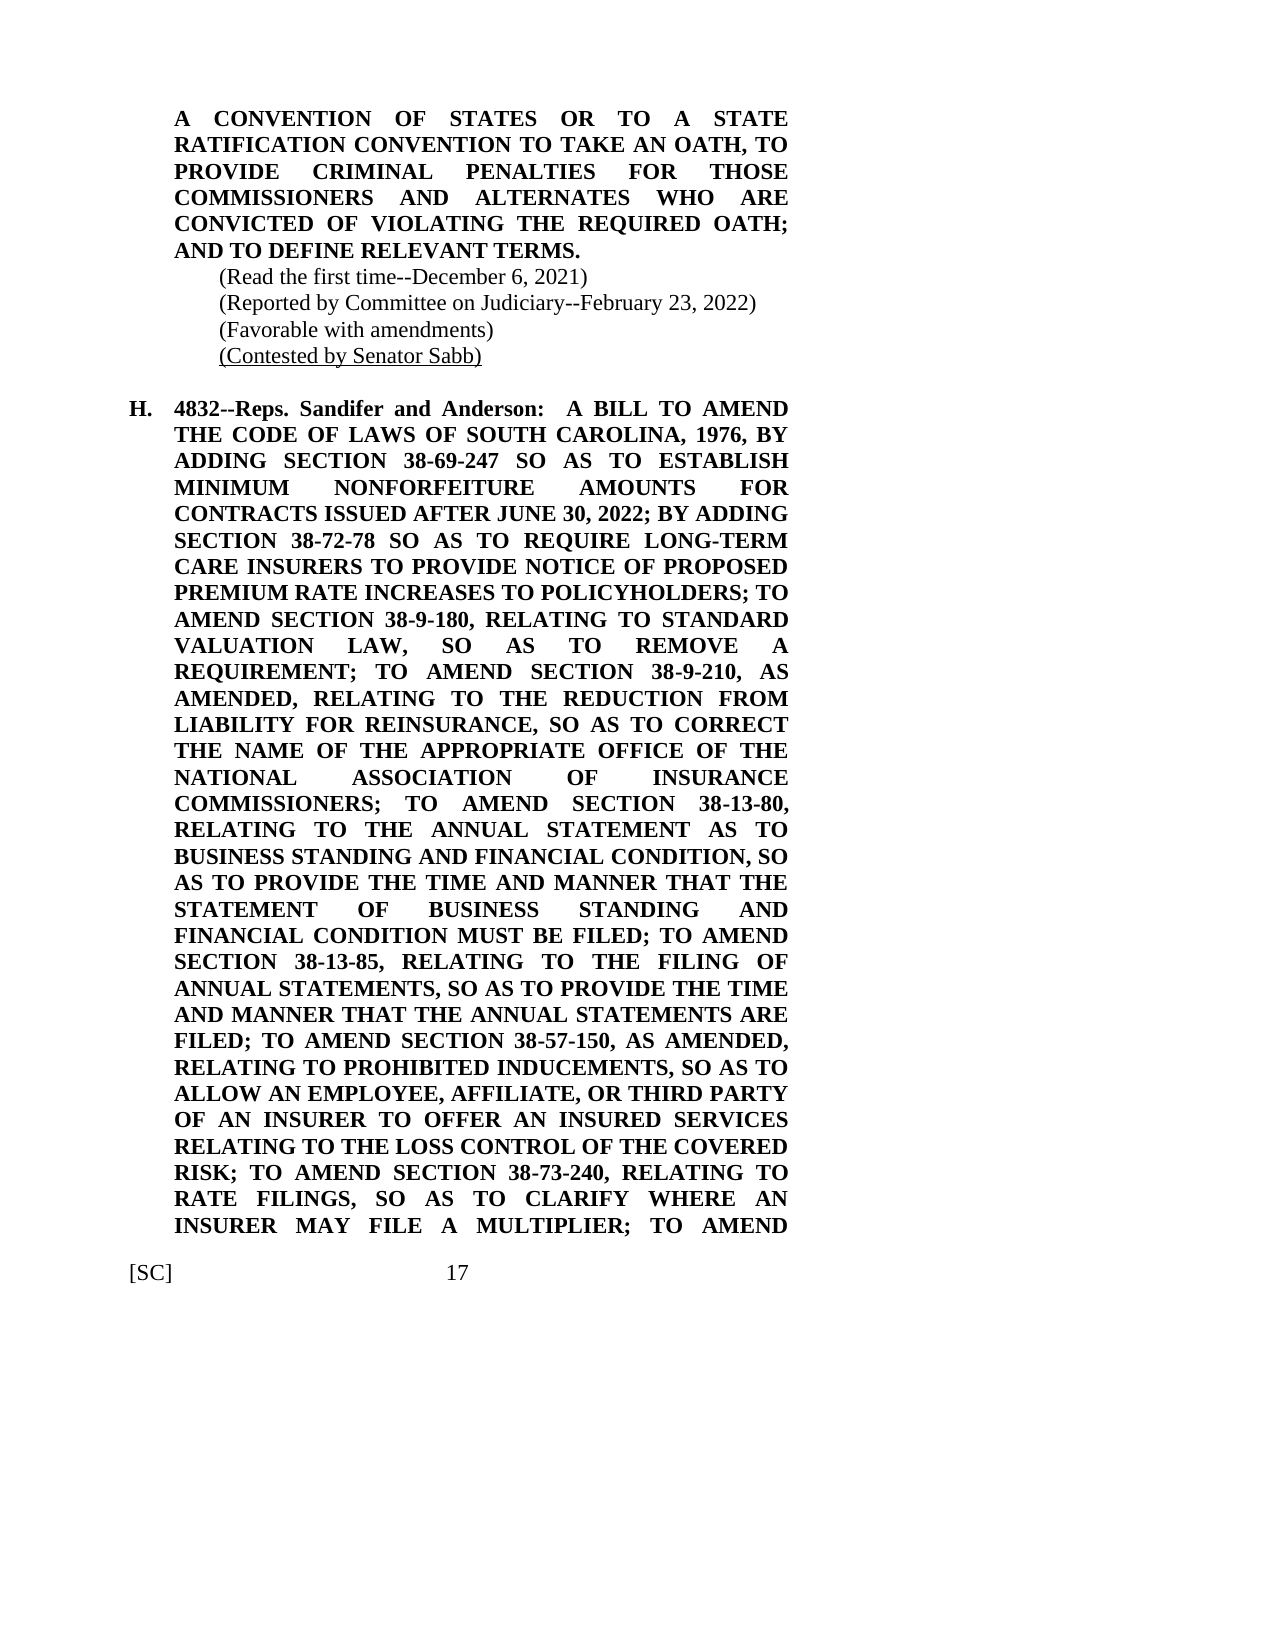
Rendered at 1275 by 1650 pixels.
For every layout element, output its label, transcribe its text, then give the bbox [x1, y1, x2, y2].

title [129, 105, 789, 263]
text (Reported by Committee on Judiciary--February 23, 2022) [219, 289, 789, 316]
text (Contested by Senator Sabb) [219, 342, 789, 368]
text (Favorable with amendments) [219, 316, 789, 342]
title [129, 395, 789, 1238]
text (Read the first time--December 6, 2021) [219, 263, 789, 289]
